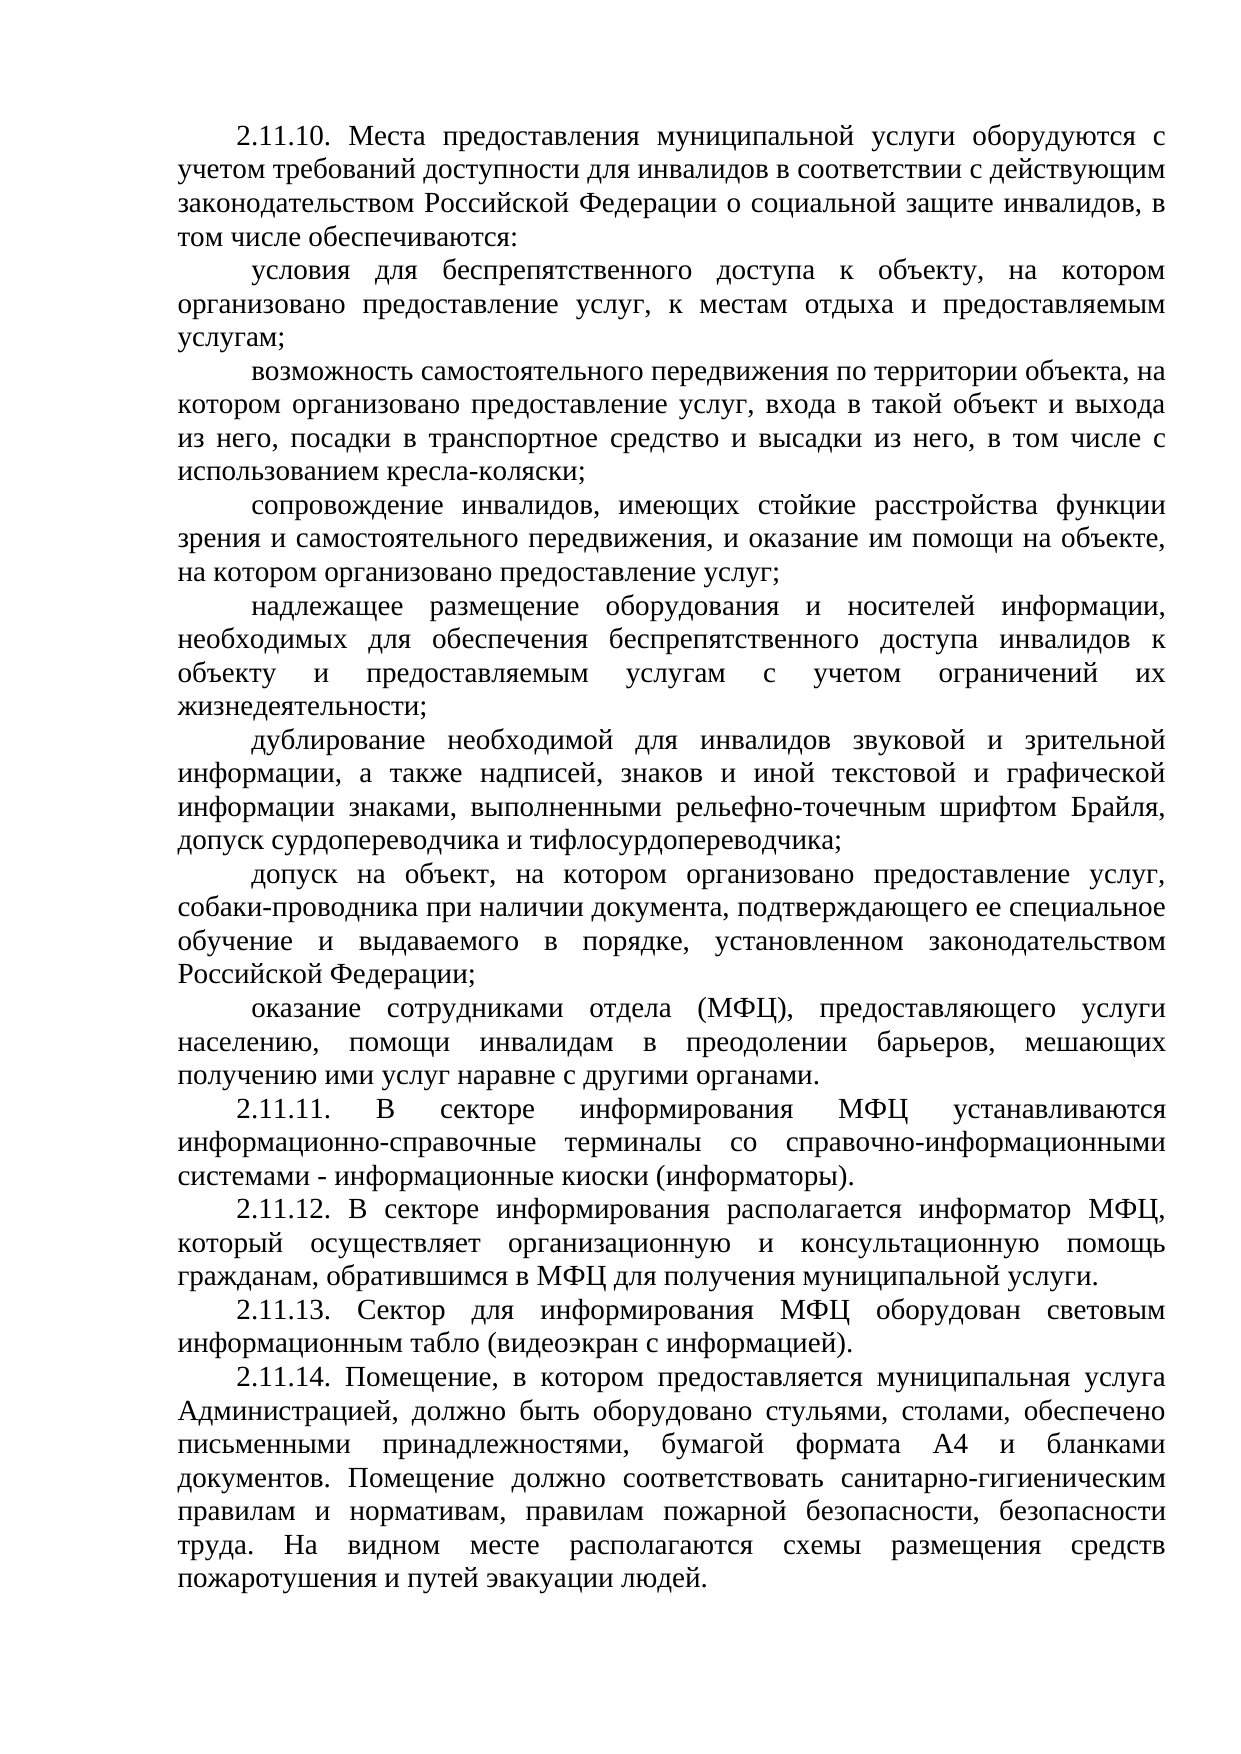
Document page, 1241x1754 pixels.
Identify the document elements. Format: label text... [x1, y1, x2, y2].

text дублирование необходимой для инвалидов звуковой и зрительной информации, а также надписей, знаков и иной текстовой и графической информации знаками, выполненными рельефно-точечным шрифтом Брайля, допуск сурдопереводчика и тифлосурдопереводчика; [177, 722, 1167, 856]
text надлежащее размещение оборудования и носителей информации, необходимых для обеспечения беспрепятственного доступа инвалидов к объекту и предоставляемым услугам с учетом ограничений их жизнедеятельности; [177, 588, 1167, 722]
text возможность самостоятельного передвижения по территории объекта, на котором организовано предоставление услуг, входа в такой объект и выхода из него, посадки в транспортное средство и высадки из него, в том числе с использованием кресла-коляски; [177, 353, 1167, 487]
text 2.11.14. Помещение, в котором предоставляется муниципальная услуга Администрацией, должно быть оборудовано стульями, столами, обеспечено письменными принадлежностями, бумагой формата A4 и бланками документов. Помещение должно соответствовать санитарно-гигиеническим правилам и нормативам, правилам пожарной безопасности, безопасности труда. На видном месте располагаются схемы размещения средств пожаротушения и путей эвакуации людей. [177, 1359, 1167, 1594]
text условия для беспрепятственного доступа к объекту, на котором организовано предоставление услуг, к местам отдыха и предоставляемым услугам; [177, 252, 1167, 353]
text 2.11.12. В секторе информирования располагается информатор МФЦ, который осуществляет организационную и консультационную помощь гражданам, обратившимся в МФЦ для получения муниципальной услуги. [177, 1191, 1167, 1292]
text оказание сотрудниками отдела (МФЦ), предоставляющего услуги населению, помощи инвалидам в преодолении барьеров, мешающих получению ими услуг наравне с другими органами. [177, 990, 1167, 1091]
text 2.11.13. Сектор для информирования МФЦ оборудован световым информационным табло (видеоэкран с информацией). [177, 1292, 1167, 1359]
text допуск на объект, на котором организовано предоставление услуг, собаки-проводника при наличии документа, подтверждающего ее специальное обучение и выдаваемого в порядке, установленном законодательством Российской Федерации; [177, 856, 1167, 990]
text 2.11.10. Места предоставления муниципальной услуги оборудуются с учетом требований доступности для инвалидов в соответствии с действующим законодательством Российской Федерации о социальной защите инвалидов, в том числе обеспечиваются: [177, 118, 1167, 252]
text 2.11.11. В секторе информирования МФЦ устанавливаются информационно-справочные терминалы со справочно-информационными системами - информационные киоски (информаторы). [177, 1091, 1167, 1191]
text сопровождение инвалидов, имеющих стойкие расстройства функции зрения и самостоятельного передвижения, и оказание им помощи на объекте, на котором организовано предоставление услуг; [177, 487, 1167, 588]
